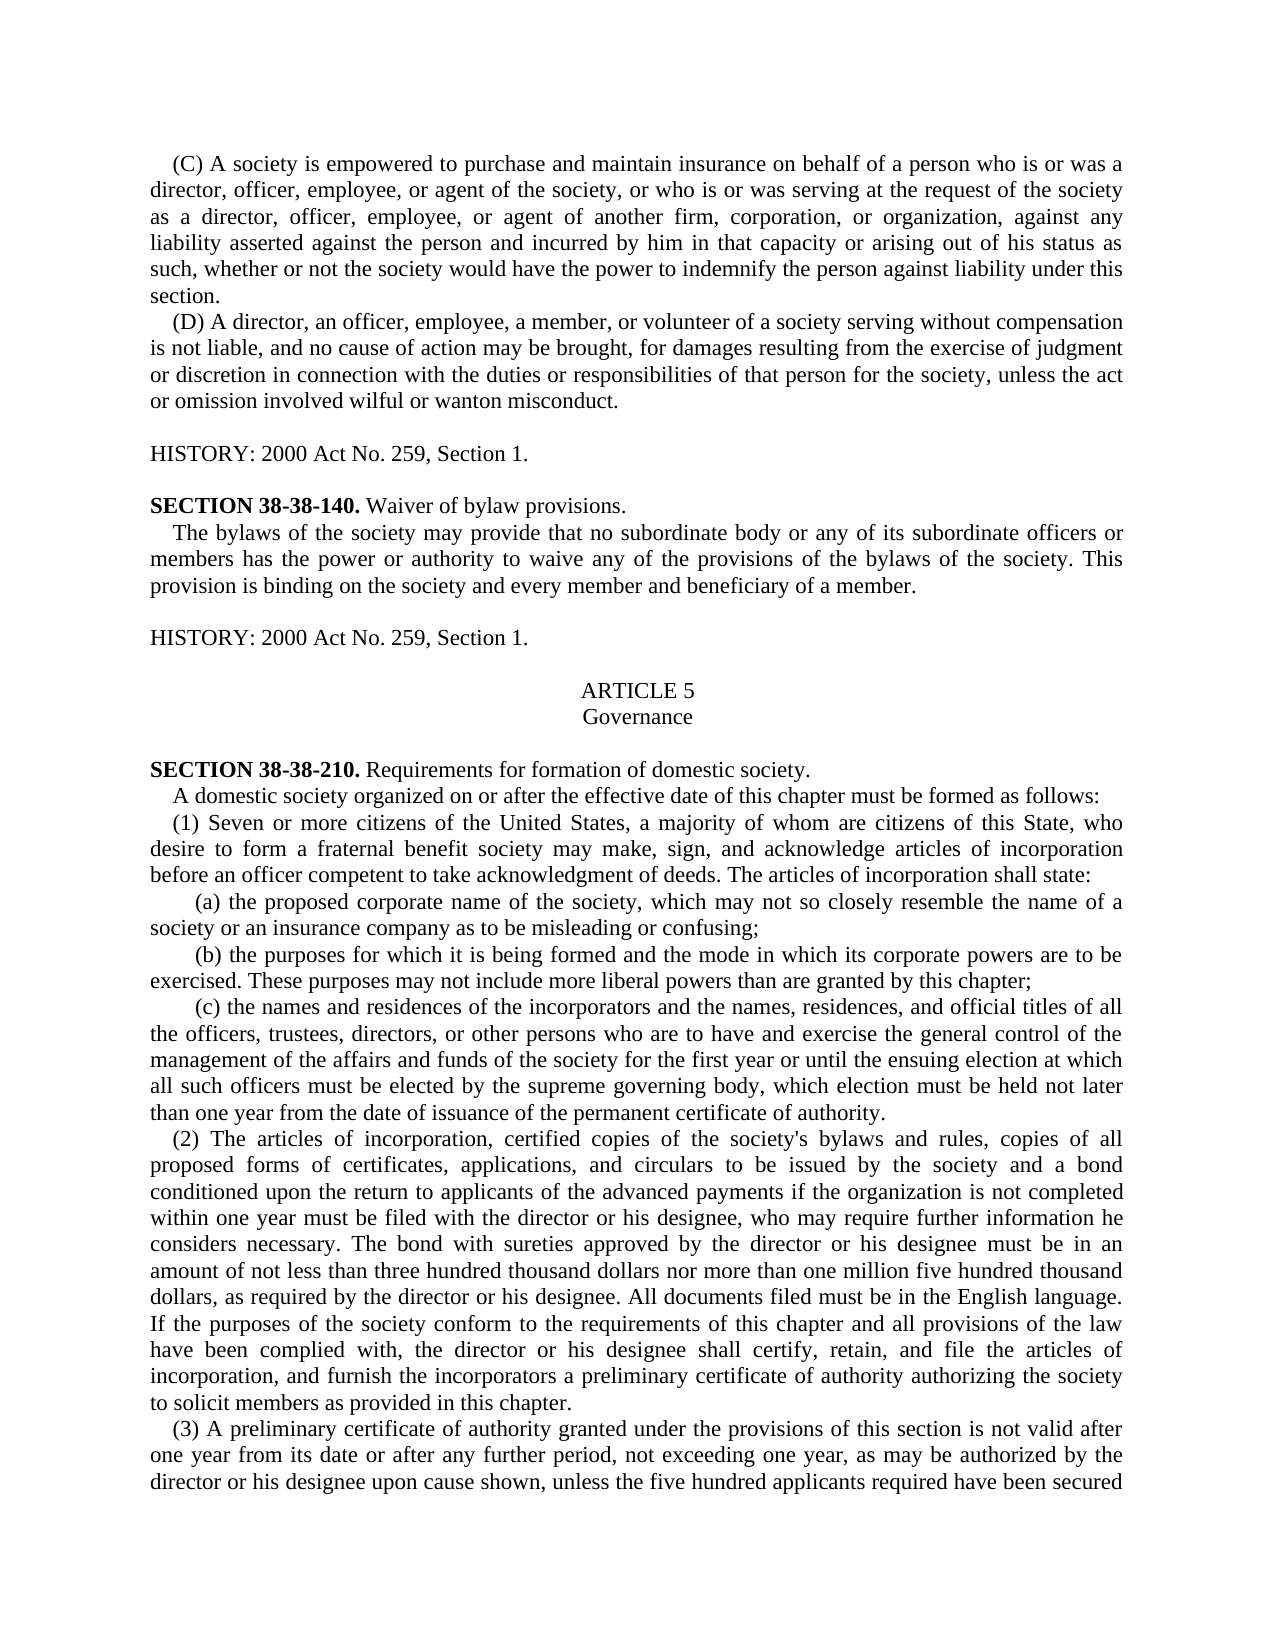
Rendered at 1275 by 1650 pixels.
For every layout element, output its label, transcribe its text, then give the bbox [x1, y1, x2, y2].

text (2) The articles of incorporation, certified copies of the society's bylaws and rules, copies of all proposed forms of certificates, applications, and circulars to be issued by the society and a bond conditioned upon the return to applicants of the advanced payments if the organization is not completed within one year must be filed with the director or his designee, who may require further information he considers necessary. The bond with sureties approved by the director or his designee must be in an amount of not less than three hundred thousand dollars nor more than one million five hundred thousand dollars, as required by the director or his designee. All documents filed must be in the English language. If the purposes of the society conform to the requirements of this chapter and all provisions of the law have been complied with, the director or his designee shall certify, retain, and file the articles of incorporation, and furnish the incorporators a preliminary certificate of authority authorizing the society to solicit members as provided in this chapter. [150, 1125, 1125, 1415]
text The bylaws of the society may provide that no subordinate body or any of its subordinate officers or members has the power or authority to waive any of the provisions of the bylaws of the society. This provision is binding on the society and every member and beneficiary of a member. [150, 519, 1125, 598]
text (a) the proposed corporate name of the society, which may not so closely resemble the name of a society or an insurance company as to be misleading or confusing; [150, 888, 1125, 941]
text (b) the purposes for which it is being formed and the mode in which its corporate powers are to be exercised. These purposes may not include more liberal powers than are granted by this chapter; [150, 941, 1125, 993]
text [150, 1415, 1125, 1494]
text HISTORY: 2000 Act No. 259, Section 1. [150, 624, 1125, 651]
text (D) A director, an officer, employee, a member, or volunteer of a society serving without compensation is not liable, and no cause of action may be brought, for damages resulting from the exercise of judgment or discretion in connection with the duties or responsibilities of that person for the society, unless the act or omission involved wilful or wanton misconduct. [150, 308, 1125, 413]
text (1) Seven or more citizens of the United States, a majority of whom are citizens of this State, who desire to form a fraternal benefit society may make, sign, and acknowledge articles of incorporation before an officer competent to take acknowledgment of deeds. The articles of incorporation shall state: [150, 809, 1125, 888]
text A domestic society organized on or after the effective date of this chapter must be formed as follows: [150, 782, 1125, 809]
text (c) the names and residences of the incorporators and the names, residences, and official titles of all the officers, trustees, directors, or other persons who are to have and exercise the general control of the management of the affairs and funds of the society for the first year or until the ensuing election at which all such officers must be elected by the supreme governing body, which election must be held not later than one year from the date of issuance of the permanent certificate of authority. [150, 993, 1125, 1125]
text (C) A society is empowered to purchase and maintain insurance on behalf of a person who is or was a director, officer, employee, or agent of the society, or who is or was serving at the request of the society as a director, officer, employee, or agent of another firm, corporation, or organization, against any liability asserted against the person and incurred by him in that capacity or arising out of his status as such, whether or not the society would have the power to indemnify the person against liability under this section. [150, 150, 1125, 308]
text HISTORY: 2000 Act No. 259, Section 1. [150, 440, 1125, 466]
text SECTION 38-38-210. Requirements for formation of domestic society. [150, 756, 1125, 782]
text ARTICLE 5 [150, 677, 1125, 703]
text Governance [150, 703, 1125, 730]
text SECTION 38-38-140. Waiver of bylaw provisions. [150, 493, 1125, 519]
